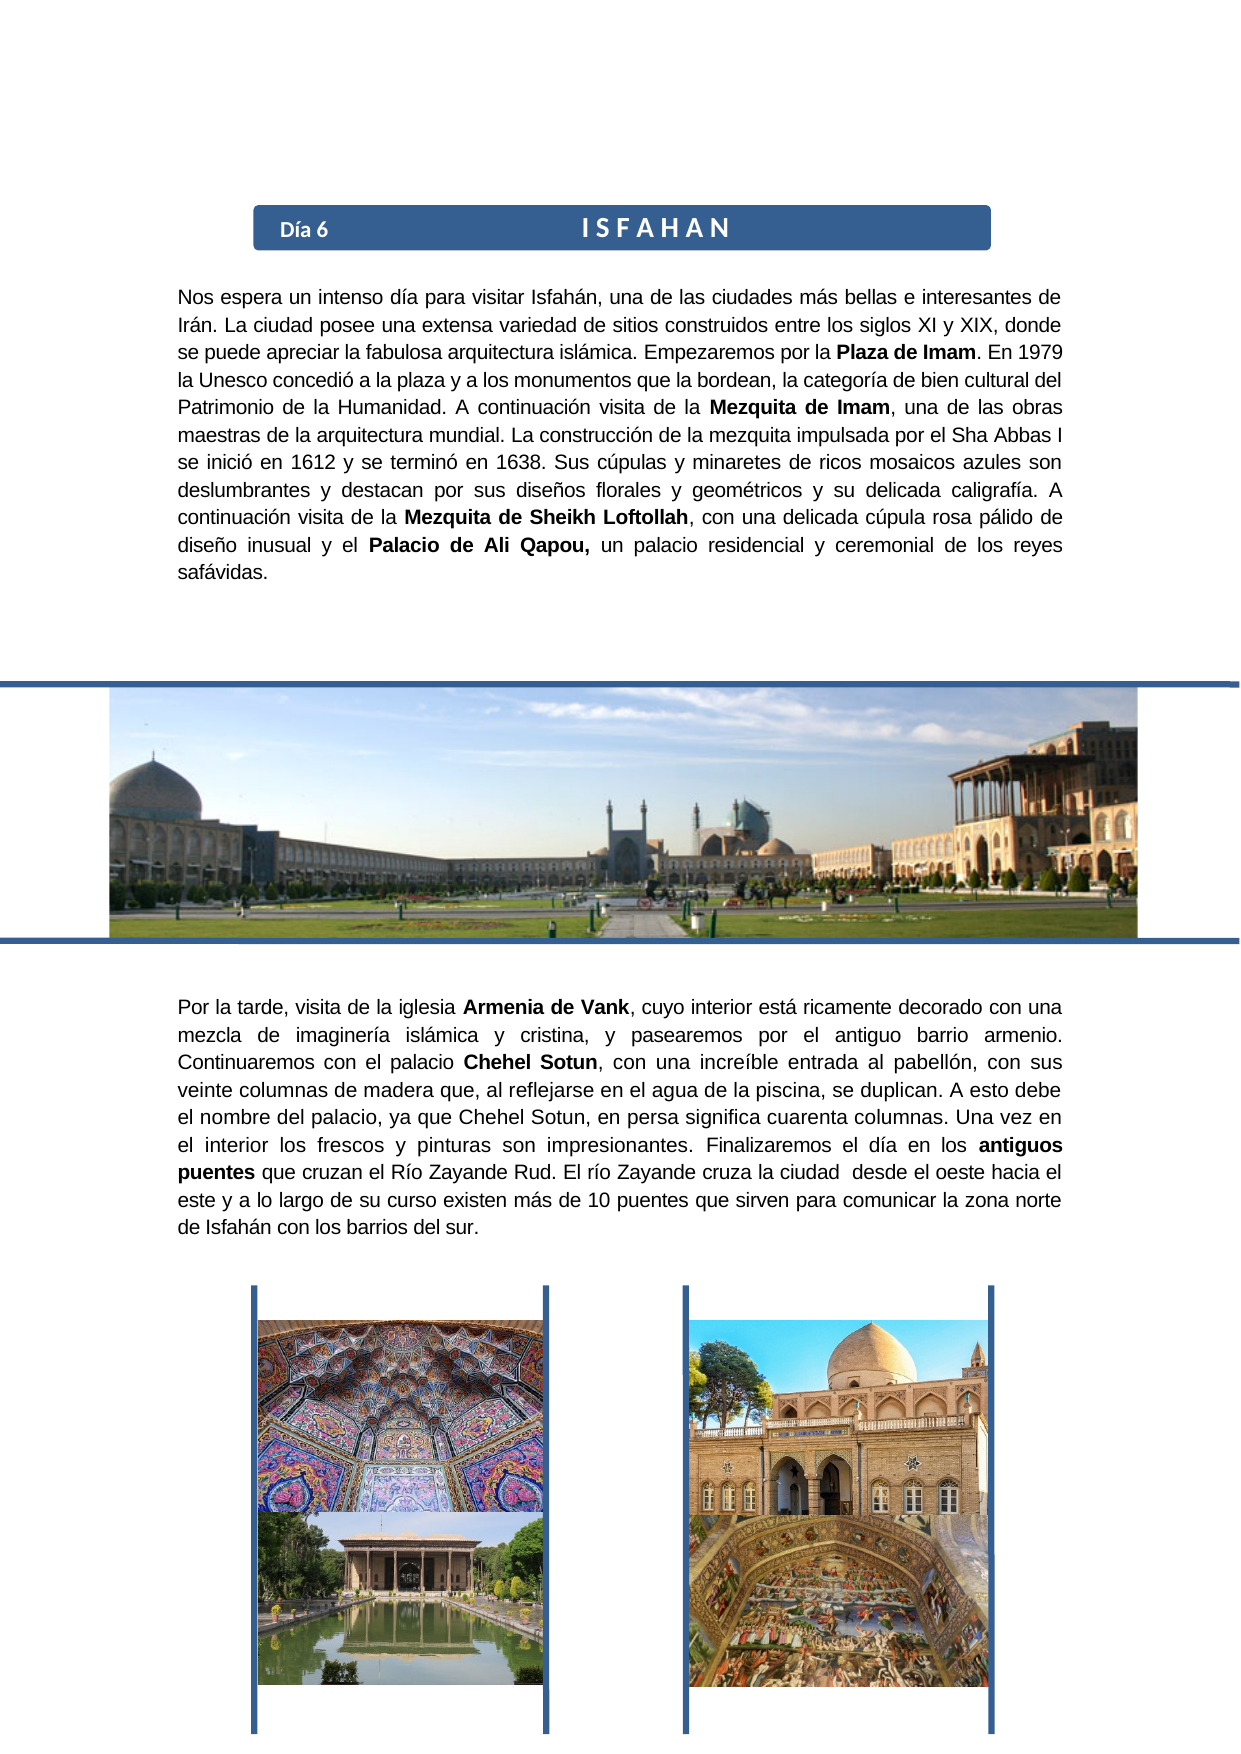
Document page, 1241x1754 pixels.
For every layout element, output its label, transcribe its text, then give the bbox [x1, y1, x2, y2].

text Nos espera un intenso día para visitar Isfahán, una de las ciudades más bellas e interesantes de Irán. La ciudad posee una extensa variedad de sitios construidos entre los siglos XI y XIX, donde se puede apreciar la fabulosa arquitectura islámica. Empezaremos por la Plaza de Imam. En 1979 la Unesco concedió a la plaza y a los monumentos que la bordean, la categoría de bien cultural del Patrimonio de la Humanidad. A continuación visita de la Mezquita de Imam, una de las obras maestras de la arquitectura mundial. La construcción de la mezquita impulsada por el Sha Abbas I se inició en 1612 y se terminó en 1638. Sus cúpulas y minaretes de ricos mosaicos azules son deslumbrantes y destacan por sus diseños florales y geométricos y su delicada caligrafía. A continuación visita de la Mezquita de Sheikh Loftollah, con una delicada cúpula rosa pálido de diseño inusual y el Palacio de Ali Qapou, un palacio residencial y ceremonial de los reyes safávidas. [177, 285, 1063, 584]
picture [258, 1320, 542, 1685]
text Por la tarde, visita de la iglesia Armenia de Vank, cuyo interior está ricamente decorado con una mezcla de imaginería islámica y cristina, y pasearemos por el antiguo barrio armenio. Continuaremos con el palacio Chehel Sotun, con una increíble entrada al pabellón, con sus veinte columnas de madera que, al reflejarse en el agua de la piscina, se duplican. A esto debe el nombre del palacio, ya que Chehel Sotun, en persa significa cuarenta columnas. Una vez en el interior los frescos y pinturas son impresionantes. Finalizaremos el día en los antiguos puentes que cruzan el Río Zayande Rud. El río Zayande cruza la ciudad desde el oeste hacia el este y a lo largo de su curso existen más de 10 puentes que sirven para comunicar la zona norte de Isfahán con los barrios del sur. [177, 995, 1063, 1239]
picture [689, 1320, 988, 1687]
picture [109, 688, 1138, 937]
